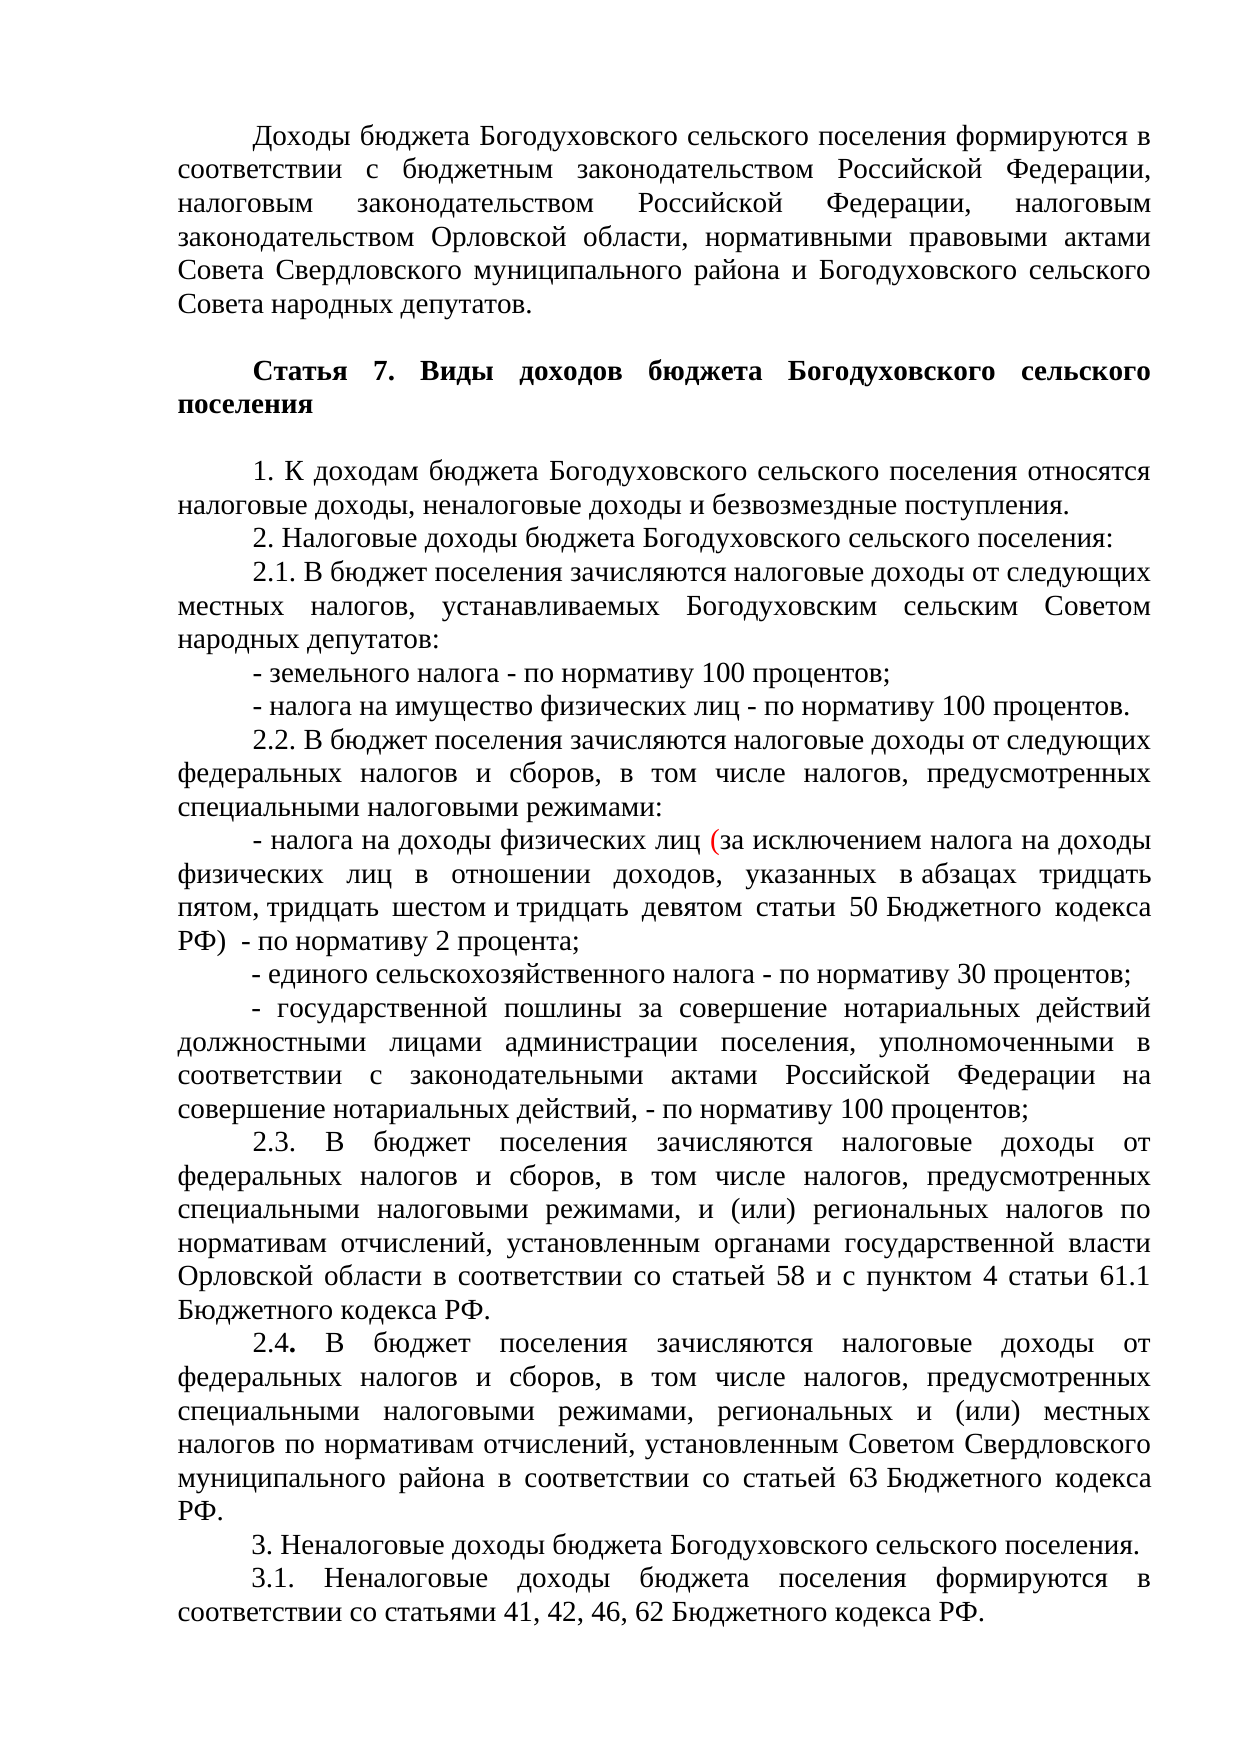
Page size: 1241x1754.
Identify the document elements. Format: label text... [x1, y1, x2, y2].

text - налога на имущество физических лиц - по нормативу 100 процентов. [177, 688, 1152, 722]
text Доходы бюджета Богодуховского сельского поселения формируются в соответствии с бюджетным законодательством Российской Федерации, налоговым законодательством Российской Федерации, налоговым законодательством Орловской области, нормативными правовыми актами Совета Свердловского муниципального района и Богодуховского сельского Совета народных депутатов. [177, 118, 1152, 319]
text 2.2. В бюджет поселения зачисляются налоговые доходы от следующих федеральных налогов и сборов, в том числе налогов, предусмотренных специальными налоговыми режимами: [177, 722, 1152, 822]
text Статья 7. Виды доходов бюджета Богодуховского сельского поселения [177, 353, 1152, 420]
text 2. Налоговые доходы бюджета Богодуховского сельского поселения: [177, 521, 1152, 554]
text 3.1. Неналоговые доходы бюджета поселения формируются в соответствии со статьями 41, 42, 46, 62 Бюджетного кодекса РФ. [177, 1560, 1152, 1627]
text 1. К доходам бюджета Богодуховского сельского поселения относятся налоговые доходы, неналоговые доходы и безвозмездные поступления. [177, 453, 1152, 521]
text - единого сельскохозяйственного налога - по нормативу 30 процентов; [177, 957, 1152, 990]
text - государственной пошлины за совершение нотариальных действий должностными лицами администрации поселения, уполномоченными в соответствии с законодательными актами Российской Федерации на совершение нотариальных действий, - по нормативу 100 процентов; [177, 990, 1152, 1124]
text 2.1. В бюджет поселения зачисляются налоговые доходы от следующих местных налогов, устанавливаемых Богодуховским сельским Советом народных депутатов: [177, 554, 1152, 655]
text 3. Неналоговые доходы бюджета Богодуховского сельского поселения. [177, 1527, 1152, 1560]
text - налога на доходы физических лиц (за исключением налога на доходы физических лиц в отношении доходов, указанных в абзацах тридцать пятом, тридцать шестом и тридцать девятом статьи 50 Бюджетного кодекса РФ) - по нормативу 2 процента; [177, 822, 1152, 856]
text - земельного налога - по нормативу 100 процентов; [177, 655, 1152, 688]
text - налога на доходы физических лиц (за исключением налога на доходы физических лиц в отношении доходов, указанных в абзацах тридцать пятом, тридцать шестом и тридцать девятом статьи 50 Бюджетного кодекса РФ) - по нормативу 2 процента; [177, 856, 1152, 957]
text 2.4. В бюджет поселения зачисляются налоговые доходы от федеральных налогов и сборов, в том числе налогов, предусмотренных специальными налоговыми режимами, региональных и (или) местных налогов по нормативам отчислений, установленным Советом Свердловского муниципального района в соответствии со статьей 63 Бюджетного кодекса РФ. [177, 1326, 1152, 1527]
text 2.3. В бюджет поселения зачисляются налоговые доходы от федеральных налогов и сборов, в том числе налогов, предусмотренных специальными налоговыми режимами, и (или) региональных налогов по нормативам отчислений, установленным органами государственной власти Орловской области в соответствии со статьей 58 и с пунктом 4 статьи 61.1 Бюджетного кодекса РФ. [177, 1124, 1152, 1326]
